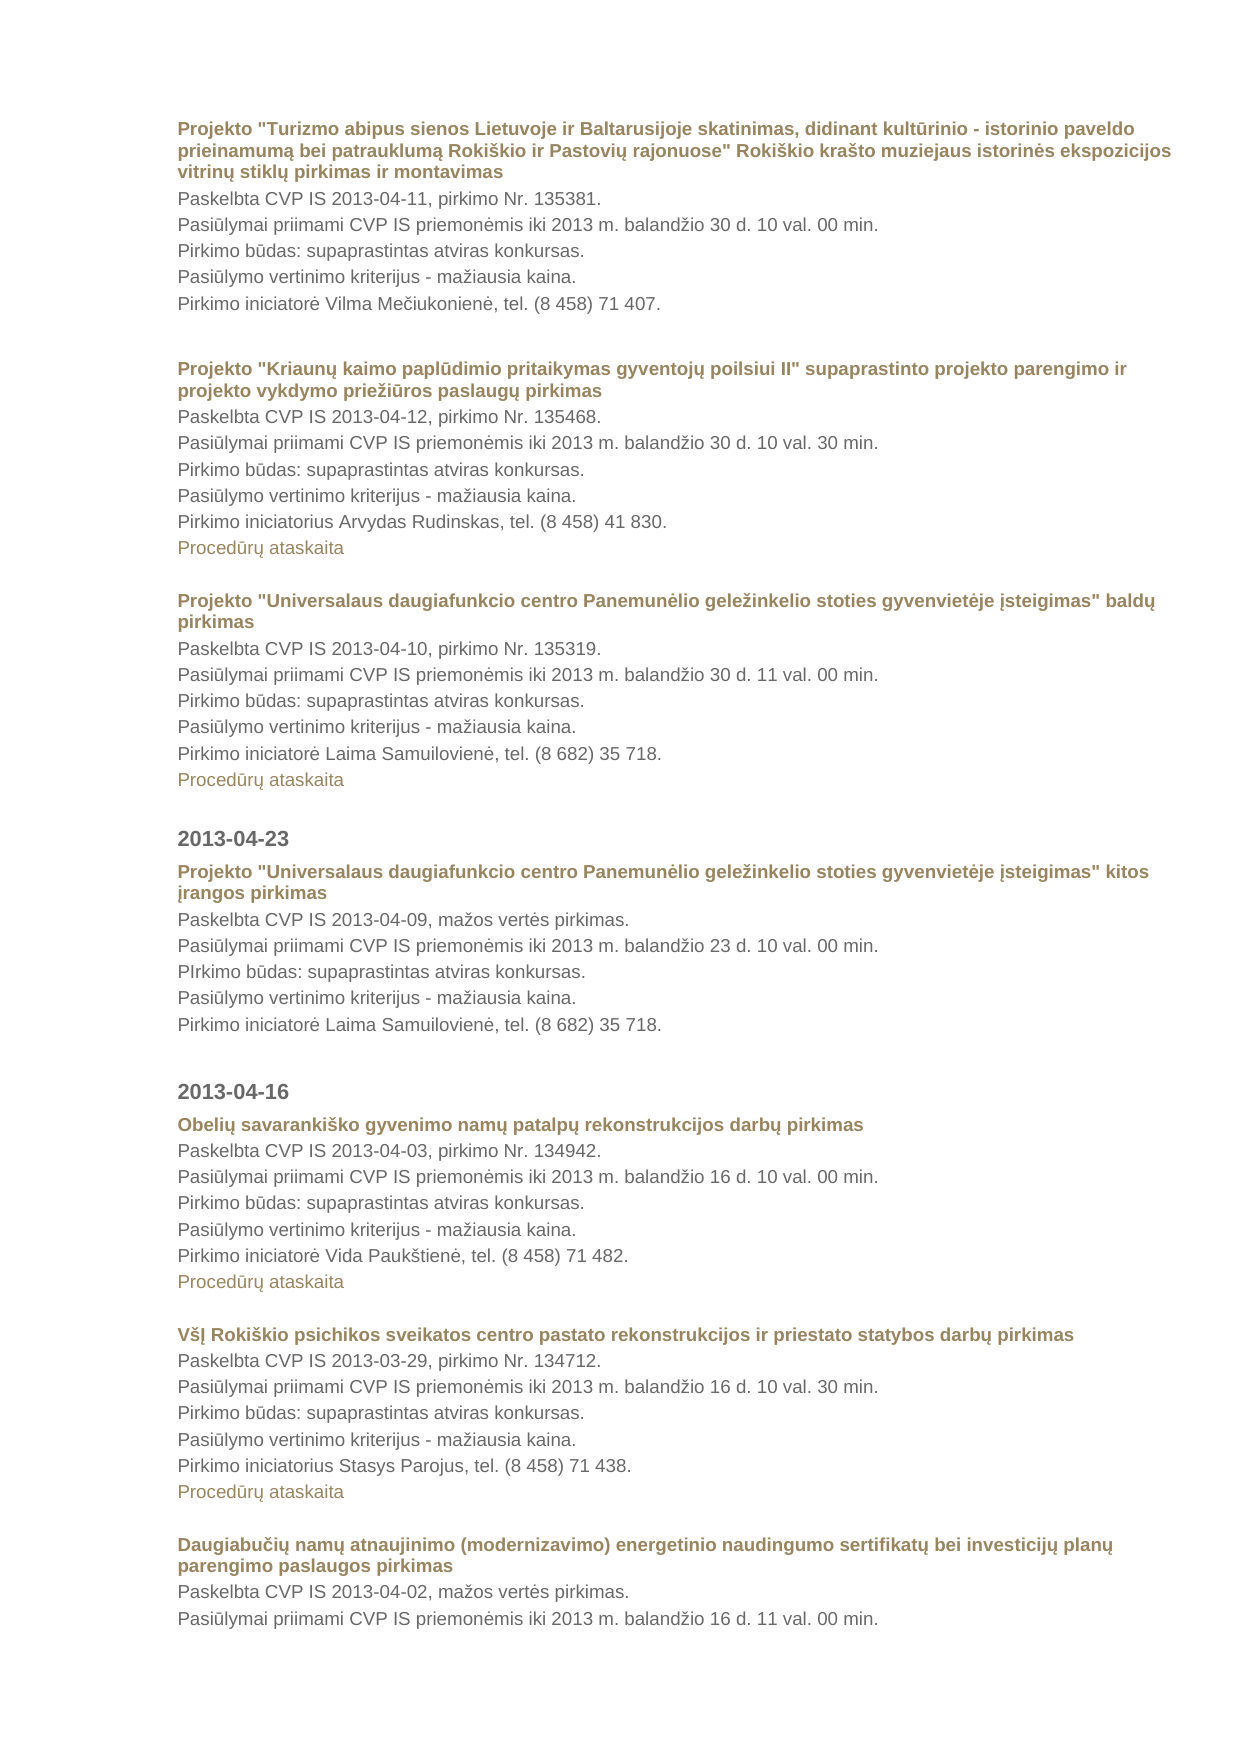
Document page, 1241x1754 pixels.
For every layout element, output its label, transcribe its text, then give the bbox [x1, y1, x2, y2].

text Pirkimo būdas: supaprastintas atviras konkursas. [177, 458, 1181, 480]
text Pirkimo iniciatorius Arvydas Rudinskas, tel. (8 458) 41 830. [177, 511, 1181, 532]
text Pirkimo būdas: supaprastintas atviras konkursas. [177, 240, 1181, 262]
text Pirkimo iniciatorė Laima Samuilovienė, tel. (8 682) 35 718. [177, 1013, 1181, 1035]
text Paskelbta CVP IS 2013-04-09, mažos vertės pirkimas. [177, 908, 1181, 930]
text Pasiūlymo vertinimo kriterijus - mažiausia kaina. [177, 266, 1181, 288]
text 2013-04-16 [177, 1079, 1181, 1104]
text Pasiūlymai priimami CVP IS priemonėmis iki 2013 m. balandžio 30 d. 11 val. 00 min. [177, 664, 1181, 685]
text Pirkimo iniciatorė Vida Paukštienė, tel. (8 458) 71 482. [177, 1245, 1181, 1266]
text Pasiūlymai priimami CVP IS priemonėmis iki 2013 m. balandžio 16 d. 10 val. 00 min. [177, 1166, 1181, 1187]
text Procedūrų ataskaita [177, 1481, 1181, 1502]
text Pasiūlymai priimami CVP IS priemonėmis iki 2013 m. balandžio 30 d. 10 val. 00 min. [177, 214, 1181, 235]
text Pasiūlymai priimami CVP IS priemonėmis iki 2013 m. balandžio 16 d. 10 val. 30 min. [177, 1376, 1181, 1397]
text Projekto "Universalaus daugiafunkcio centro Panemunėlio geležinkelio stoties gyvenvietėje įsteigimas" baldų pirkimas [177, 590, 1181, 633]
text Paskelbta CVP IS 2013-04-10, pirkimo Nr. 135319. [177, 637, 1181, 659]
text Pasiūlymo vertinimo kriterijus - mažiausia kaina. [177, 1428, 1181, 1450]
text Pirkimo būdas: supaprastintas atviras konkursas. [177, 690, 1181, 712]
text Paskelbta CVP IS 2013-04-03, pirkimo Nr. 134942. [177, 1140, 1181, 1161]
text Paskelbta CVP IS 2013-04-11, pirkimo Nr. 135381. [177, 188, 1181, 209]
text Paskelbta CVP IS 2013-04-12, pirkimo Nr. 135468. [177, 406, 1181, 427]
text Pasiūlymo vertinimo kriterijus - mažiausia kaina. [177, 1218, 1181, 1240]
text Pasiūlymai priimami CVP IS priemonėmis iki 2013 m. balandžio 23 d. 10 val. 00 min. [177, 934, 1181, 956]
text Pasiūlymo vertinimo kriterijus - mažiausia kaina. [177, 485, 1181, 506]
text Obelių savarankiško gyvenimo namų patalpų rekonstrukcijos darbų pirkimas [177, 1113, 1181, 1135]
text Pirkimo būdas: supaprastintas atviras konkursas. [177, 1402, 1181, 1424]
text Paskelbta CVP IS 2013-03-29, pirkimo Nr. 134712. [177, 1350, 1181, 1371]
text PIrkimo būdas: supaprastintas atviras konkursas. [177, 961, 1181, 982]
text Projekto "Universalaus daugiafunkcio centro Panemunėlio geležinkelio stoties gyvenvietėje įsteigimas" kitos įrangos pirkimas [177, 861, 1181, 904]
text Pirkimo iniciatorius Stasys Parojus, tel. (8 458) 71 438. [177, 1455, 1181, 1476]
text Projekto "Turizmo abipus sienos Lietuvoje ir Baltarusijoje skatinimas, didinant kultūrinio - istorinio paveldo prieinamumą bei patrauklumą Rokiškio ir Pastovių rajonuose" Rokiškio krašto muziejaus istorinės ekspozicijos vitrinų stiklų pirkimas ir montavimas [177, 118, 1181, 183]
text 2013-04-23 [177, 826, 1181, 851]
text VšĮ Rokiškio psichikos sveikatos centro pastato rekonstrukcijos ir priestato statybos darbų pirkimas [177, 1323, 1181, 1345]
text Pirkimo iniciatorė Laima Samuilovienė, tel. (8 682) 35 718. [177, 742, 1181, 764]
text Pasiūlymo vertinimo kriterijus - mažiausia kaina. [177, 987, 1181, 1009]
text Pasiūlymo vertinimo kriterijus - mažiausia kaina. [177, 716, 1181, 738]
text Pirkimo iniciatorė Vilma Mečiukonienė, tel. (8 458) 71 407. [177, 293, 1181, 314]
text Procedūrų ataskaita [177, 537, 1181, 559]
text Paskelbta CVP IS 2013-04-02, mažos vertės pirkimas. [177, 1581, 1181, 1603]
text Procedūrų ataskaita [177, 1271, 1181, 1292]
text Projekto "Kriaunų kaimo paplūdimio pritaikymas gyventojų poilsiui II" supaprastinto projekto parengimo ir projekto vykdymo priežiūros paslaugų pirkimas [177, 358, 1181, 401]
text Pirkimo būdas: supaprastintas atviras konkursas. [177, 1192, 1181, 1214]
text Pasiūlymai priimami CVP IS priemonėmis iki 2013 m. balandžio 16 d. 11 val. 00 min. [177, 1607, 1181, 1629]
text Daugiabučių namų atnaujinimo (modernizavimo) energetinio naudingumo sertifikatų bei investicijų planų parengimo paslaugos pirkimas [177, 1533, 1181, 1577]
text Pasiūlymai priimami CVP IS priemonėmis iki 2013 m. balandžio 30 d. 10 val. 30 min. [177, 432, 1181, 454]
text Procedūrų ataskaita [177, 769, 1181, 790]
